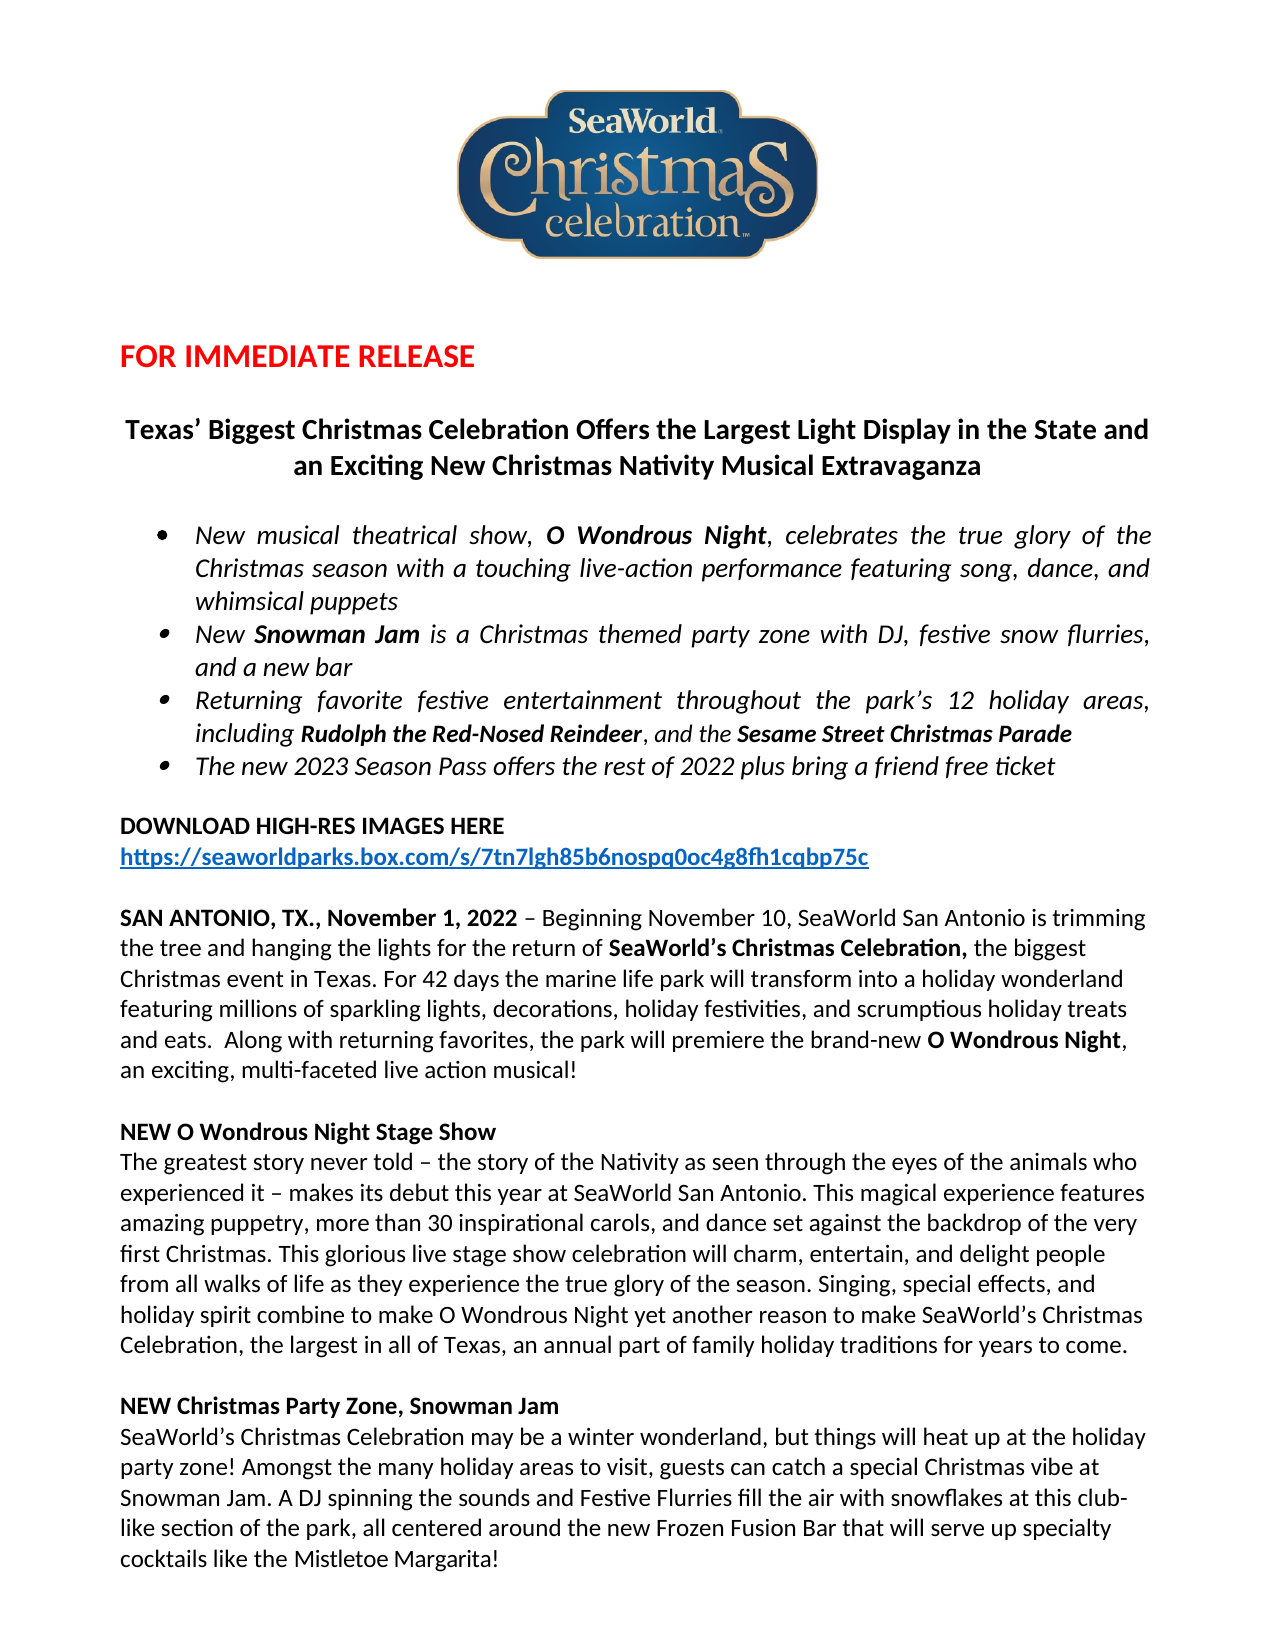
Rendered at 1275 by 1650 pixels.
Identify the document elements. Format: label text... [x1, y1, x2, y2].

text The greatest story never told – the story of the Nativity as seen through the eyes of the animals who experienced it – makes its debut this year at SeaWorld San Antonio. This magical experience features amazing puppetry, more than 30 inspirational carols, and dance set against the backdrop of the very first Christmas. This glorious live stage show celebration will charm, entertain, and delight people from all walks of life as they experience the true glory of the season. Singing, special effects, and holiday spirit combine to make O Wondrous Night yet another reason to make SeaWorld’s Christmas Celebration, the largest in all of Texas, an annual part of family holiday traditions for years to come. [120, 1146, 1155, 1360]
text NEW O Wondrous Night Stage Show [120, 1116, 1155, 1146]
list New musical theatrical show, O Wondrous Night, celebrates the true glory of the Christmas season with a touching live-action performance featuring song, dance, and whimsical puppets [157, 518, 1155, 617]
list The new 2023 Season Pass offers the rest of 2022 plus bring a friend free ticket [157, 749, 1155, 782]
text NEW Christmas Party Zone, Snowman Jam [120, 1390, 1155, 1421]
text SAN ANTONIO, TX., November 1, 2022 – Beginning November 10, SeaWorld San Antonio is trimming the tree and hanging the lights for the return of SeaWorld’s Christmas Celebration, the biggest Christmas event in Texas. For 42 days the marine life park will transform into a holiday wonderland featuring millions of sparkling lights, decorations, holiday festivities, and scrumptious holiday treats and eats. Along with returning favorites, the park will premiere the brand-new O Wondrous Night, an exciting, multi-faceted live action musical! [120, 902, 1155, 1085]
list New Snowman Jam is a Christmas themed party zone with DJ, festive snow flurries, and a new bar [157, 617, 1155, 683]
text SeaWorld’s Christmas Celebration may be a winter wonderland, but things will heat up at the holiday party zone! Amongst the many holiday areas to visit, guests can catch a special Christmas vibe at Snowman Jam. A DJ spinning the sounds and Festive Flurries fill the air with snowflakes at this club-like section of the park, all centered around the new Frozen Fusion Bar that will serve up specialty cocktails like the Mistletoe Margarita! [120, 1421, 1155, 1573]
text FOR IMMEDIATE RELEASE [120, 335, 1155, 376]
text Texas’ Biggest Christmas Celebration Offers the Largest Light Display in the State and an Exciting New Christmas Nativity Musical Extravaganza [120, 411, 1155, 483]
list Returning favorite festive entertainment throughout the park’s 12 holiday areas, including Rudolph the Red-Nosed Reindeer, and the Sesame Street Christmas Parade [157, 683, 1155, 749]
picture [456, 90, 819, 259]
text DOWNLOAD HIGH-RES IMAGES HERE https://seaworldparks.box.com/s/7tn7lgh85b6nospq0oc4g8fh1cqbp75c [120, 811, 1155, 872]
